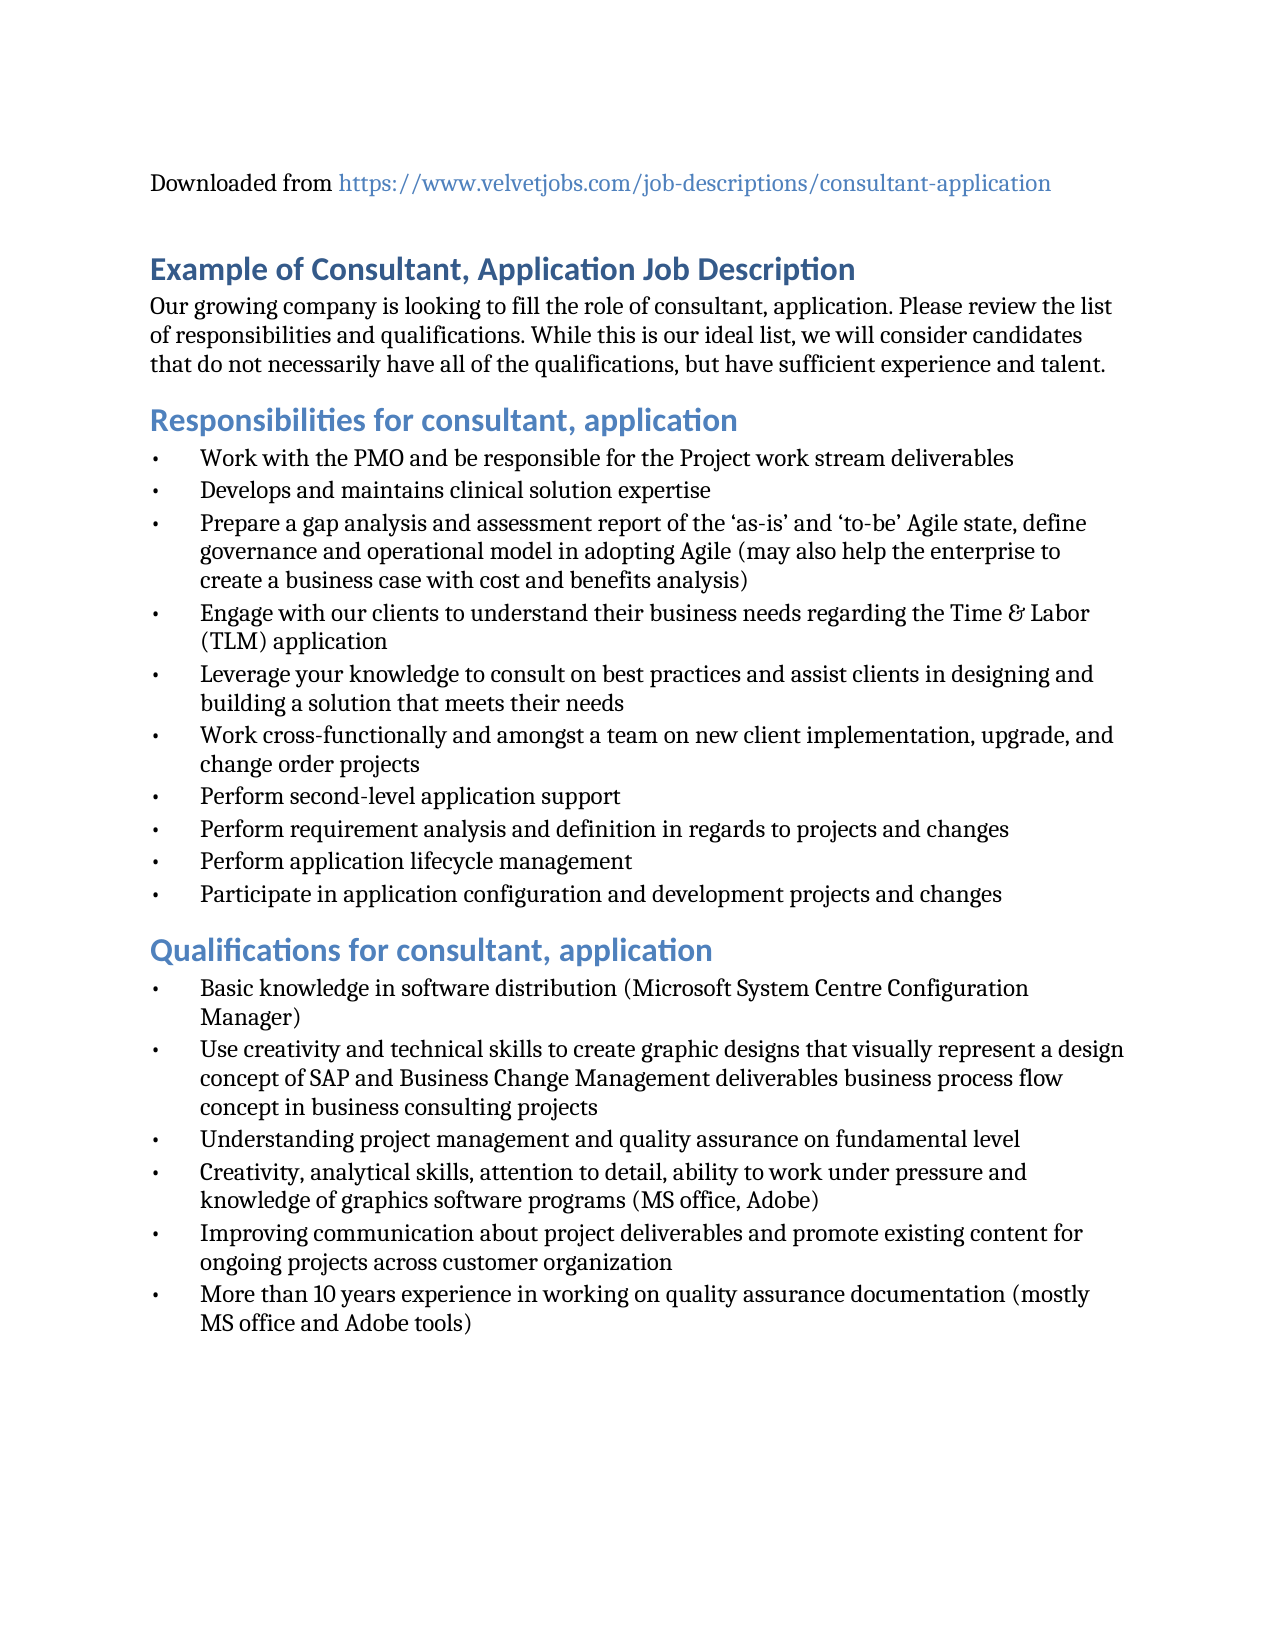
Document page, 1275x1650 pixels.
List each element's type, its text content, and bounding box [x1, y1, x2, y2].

list Engage with our clients to understand their business needs regarding the Time & Labor (TLM) application [150, 598, 1125, 656]
list Basic knowledge in software distribution (Microsoft System Centre Configuration Manager) [150, 974, 1125, 1031]
list Leverage your knowledge to consult on best practices and assist clients in designing and building a solution that meets their needs [150, 660, 1125, 717]
list Perform requirement analysis and definition in regards to projects and changes [150, 815, 1125, 843]
list Prepare a gap analysis and assessment report of the ‘as-is’ and ‘to-be’ Agile state, define governance and operational model in adopting Agile (may also help the enterprise to create a business case with cost and benefits analysis) [150, 508, 1125, 595]
subtitle Qualifications for consultant, application [150, 929, 1125, 970]
list Perform second-level application support [150, 782, 1125, 811]
list Develops and maintains clinical solution expertise [150, 476, 1125, 505]
list Use creativity and technical skills to create graphic designs that visually represent a design concept of SAP and Business Change Management deliverables business process flow concept in business consulting projects [150, 1035, 1125, 1121]
list Perform application lifecycle management [150, 847, 1125, 876]
text Our growing company is looking to fill the role of consultant, application. Please review the list of responsibilities and qualifications. While this is our ideal list, we will consider candidates that do not necessarily have all of the qualifications, but have sufficient experience and talent. [150, 292, 1125, 378]
list Improving communication about project deliverables and promote existing content for ongoing projects across customer organization [150, 1219, 1125, 1276]
subtitle Responsibilities for consultant, application [150, 399, 1125, 440]
list Understanding project management and quality assurance on fundamental level [150, 1125, 1125, 1154]
text Downloaded from https://www.velvetjobs.com/job-descriptions/consultant-application [150, 169, 1125, 197]
list Participate in application configuration and development projects and changes [150, 880, 1125, 908]
list Work with the PMO and be responsible for the Project work stream deliverables [150, 443, 1125, 472]
subtitle Example of Consultant, Application Job Description [150, 247, 1125, 288]
list Work cross-functionally and amongst a team on new client implementation, upgrade, and change order projects [150, 721, 1125, 778]
list More than 10 years experience in working on quality assurance documentation (mostly MS office and Adobe tools) [150, 1280, 1125, 1338]
list Creativity, analytical skills, attention to detail, ability to work under pressure and knowledge of graphics software programs (MS office, Adobe) [150, 1158, 1125, 1215]
